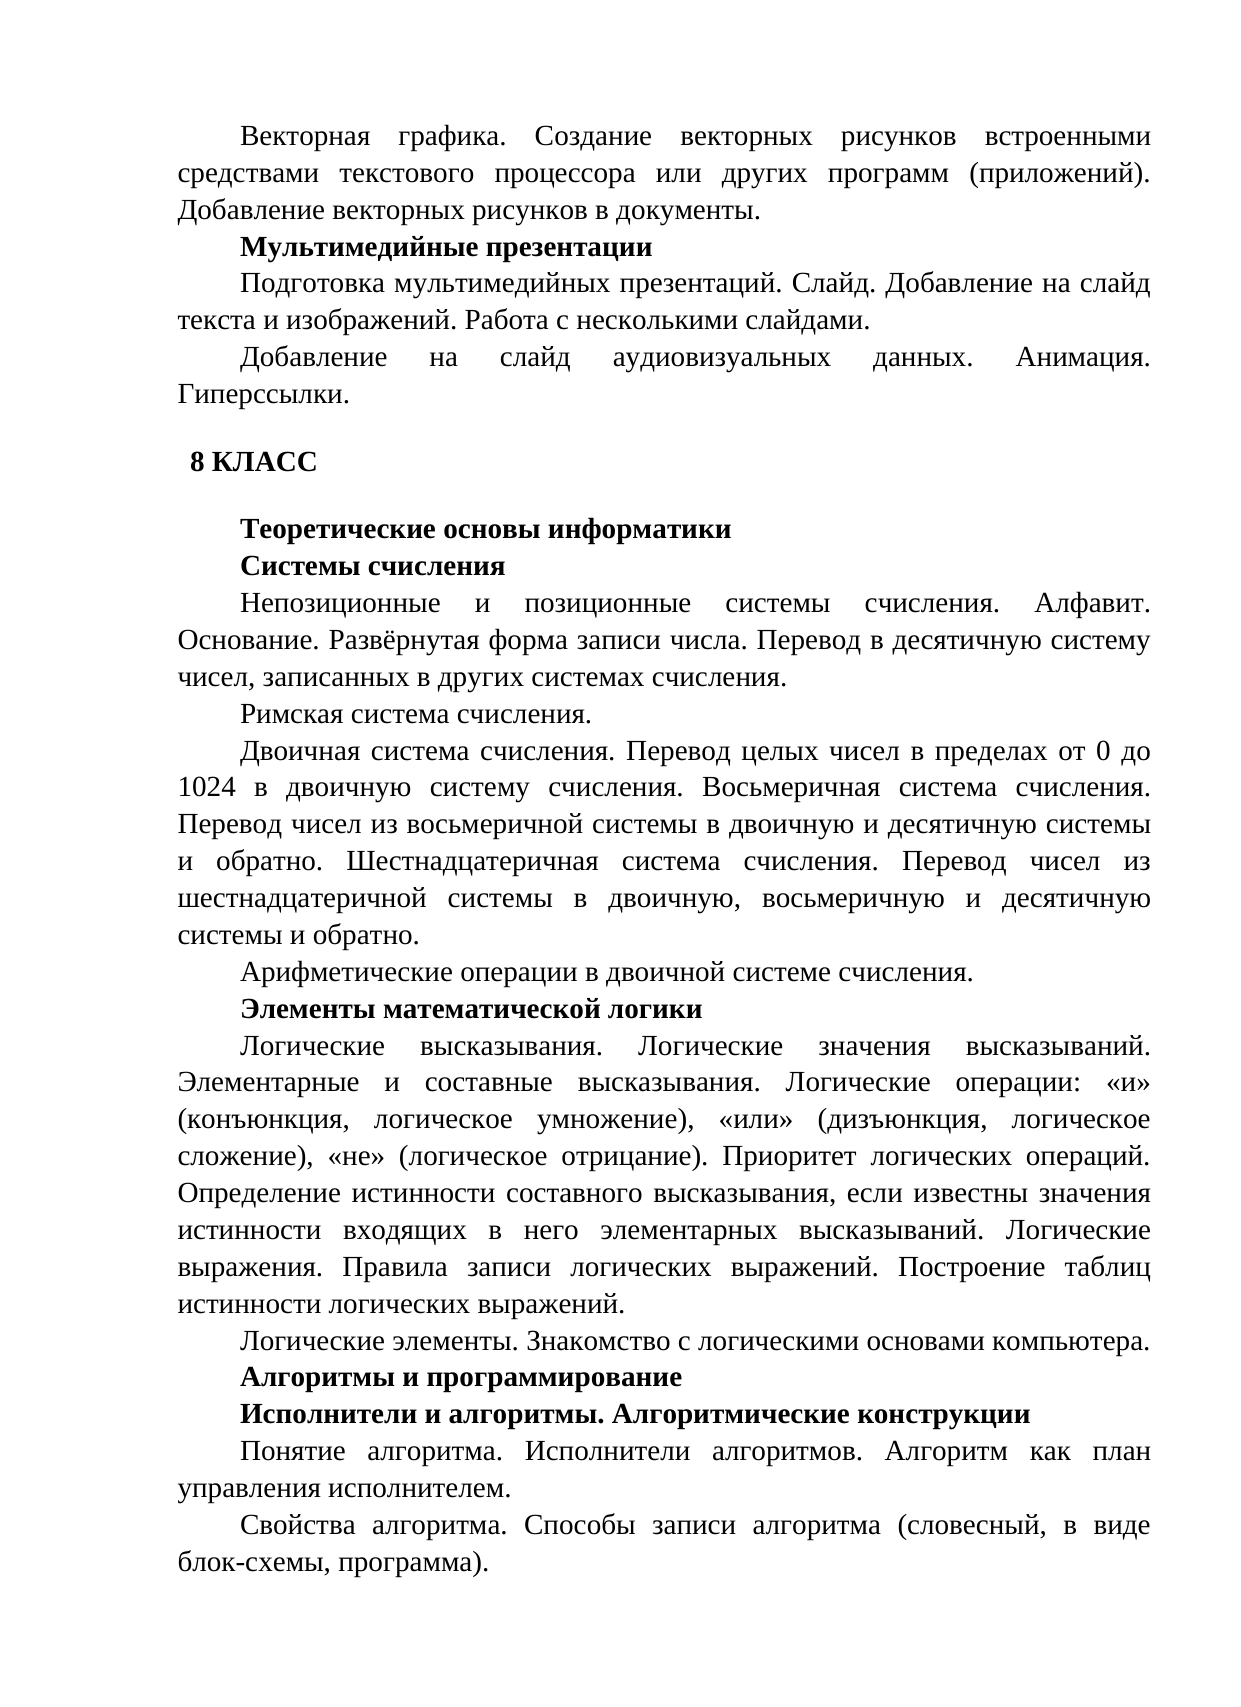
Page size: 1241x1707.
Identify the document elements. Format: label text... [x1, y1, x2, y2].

text Добавление на слайд аудиовизуальных данных. Анимация. Гиперссылки. [177, 339, 1152, 410]
text Подготовка мультимедийных презентаций. Слайд. Добавление на слайд текста и изображений. Работа с несколькими слайдами. [177, 266, 1152, 336]
text Понятие алгоритма. Исполнители алгоритмов. Алгоритм как план управления исполнителем. [177, 1433, 1152, 1504]
text Непозиционные и позиционные системы счисления. Алфавит. Основание. Развёрнутая форма записи числа. Перевод в десятичную систему чисел, записанных в других системах счисления. [177, 585, 1152, 692]
text Логические высказывания. Логические значения высказываний. Элементарные и составные высказывания. Логические операции: «и» (конъюнкция, логическое умножение), «или» (дизъюнкция, логическое сложение), «не» (логическое отрицание). Приоритет логических операций. Определение истинности составного высказывания, если известны значения истинности входящих в него элементарных высказываний. Логические выражения. Правила записи логических выражений. Построение таблиц истинности логических выражений. [177, 1028, 1152, 1319]
text Системы счисления [177, 548, 1152, 582]
text Двоичная система счисления. Перевод целых чисел в пределах от 0 до 1024 в двоичную систему счисления. Восьмеричная система счисления. Перевод чисел из восьмеричной системы в двоичную и десятичную системы и обратно. Шестнадцатеричная система счисления. Перевод чисел из шестнадцатеричной системы в двоичную, восьмеричную и десятичную системы и обратно. [177, 733, 1152, 951]
text Векторная графика. Создание векторных рисунков встроенными средствами текстового процессора или других программ (приложений). Добавление векторных рисунков в документы. [177, 118, 1152, 225]
text 8 КЛАСС [190, 444, 1152, 477]
text Римская система счисления. [177, 696, 1152, 729]
text Мультимедийные презентации [177, 229, 1152, 262]
text Свойства алгоритма. Способы записи алгоритма (словесный, в виде блок-схемы, программа). [177, 1507, 1152, 1577]
text Логические элементы. Знакомство с логическими основами компьютера. [177, 1323, 1152, 1356]
text Арифметические операции в двоичной системе счисления. [177, 954, 1152, 987]
text Алгоритмы и программирование [177, 1359, 1152, 1393]
text Исполнители и алгоритмы. Алгоритмические конструкции [177, 1396, 1152, 1430]
text Элементы математической логики [177, 991, 1152, 1024]
text Теоретические основы информатики [177, 511, 1152, 545]
